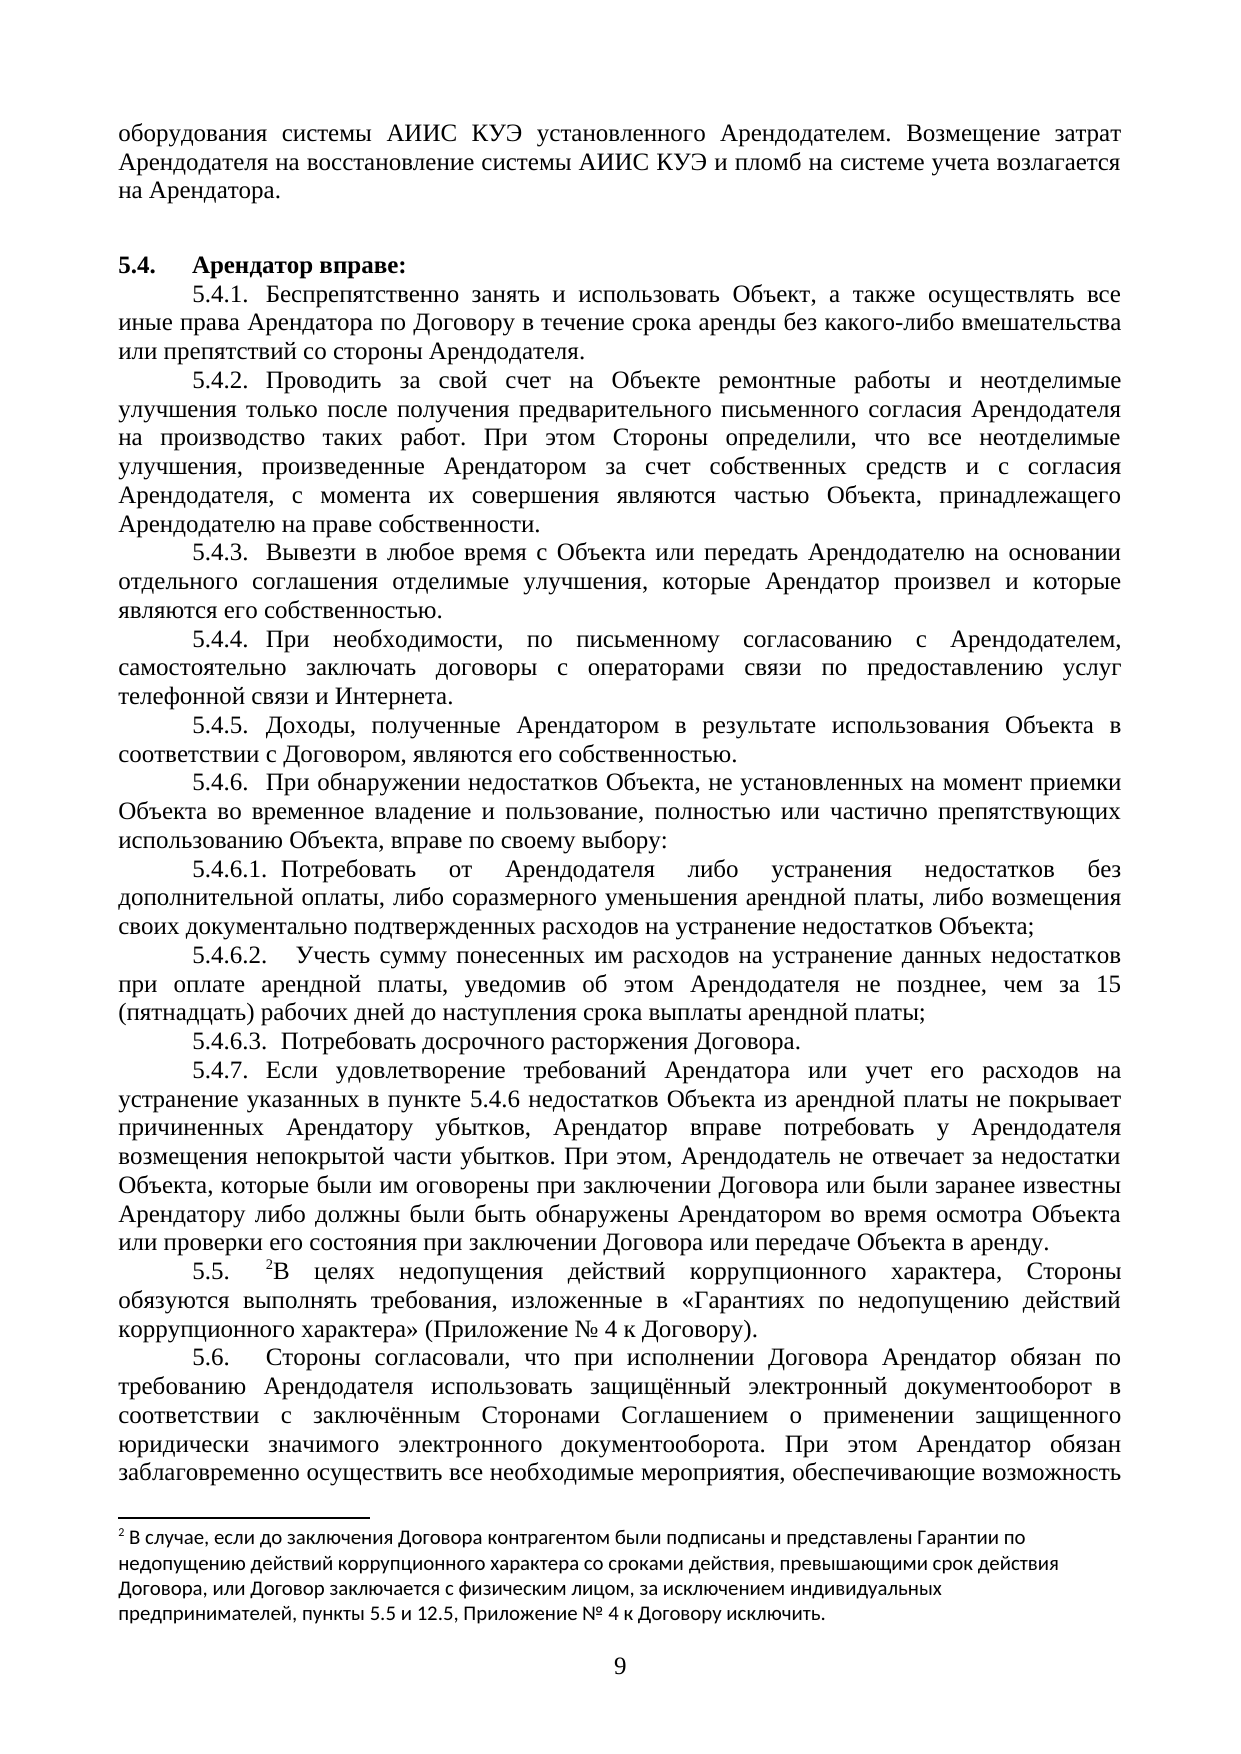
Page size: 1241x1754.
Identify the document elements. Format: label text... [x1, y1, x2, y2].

list В целях недопущения действий коррупционного характера, Стороны обязуются выполнять требования, изложенные в «Гарантиях по недопущению действий коррупционного характера» (Приложение № 4 к Договору). [118, 1256, 1122, 1342]
list Потребовать от Арендодателя либо устранения недостатков без дополнительной оплаты, либо соразмерного уменьшения арендной платы, либо возмещения своих документально подтвержденных расходов на устранение недостатков Объекта; [118, 854, 1122, 940]
list Потребовать досрочного расторжения Договора. [118, 1026, 1122, 1055]
list Учесть сумму понесенных им расходов на устранение данных недостатков при оплате арендной платы, уведомив об этом Арендодателя не позднее, чем за 15 (пятнадцать) рабочих дней до наступления срока выплаты арендной платы; [118, 940, 1122, 1026]
list Беспрепятственно занять и использовать Объект, а также осуществлять все иные права Арендатора по Договору в течение срока аренды без какого-либо вмешательства или препятствий со стороны Арендодателя. [118, 279, 1122, 365]
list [118, 118, 1122, 204]
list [118, 1342, 1122, 1486]
list Проводить за свой счет на Объекте ремонтные работы и неотделимые улучшения только после получения предварительного письменного согласия Арендодателя на производство таких работ. При этом Стороны определили, что все неотделимые улучшения, произведенные Арендатором за счет собственных средств и с согласия Арендодателя, с момента их совершения являются частью Объекта, принадлежащего Арендодателю на праве собственности. [118, 365, 1122, 537]
list Если удовлетворение требований Арендатора или учет его расходов на устранение указанных в пункте 5.4.6 недостатков Объекта из арендной платы не покрывает причиненных Арендатору убытков, Арендатор вправе потребовать у Арендодателя возмещения непокрытой части убытков. При этом, Арендодатель не отвечает за недостатки Объекта, которые были им оговорены при заключении Договора или были заранее известны Арендатору либо должны были быть обнаружены Арендатором во время осмотра Объекта или проверки его состояния при заключении Договора или передаче Объекта в аренду. [118, 1055, 1122, 1256]
list Доходы, полученные Арендатором в результате использования Объекта в соответствии с Договором, являются его собственностью. [118, 710, 1122, 767]
list Арендатор вправе: [118, 250, 1122, 279]
list При обнаружении недостатков Объекта, не установленных на момент приемки Объекта во временное владение и пользование, полностью или частично препятствующих использованию Объекта, вправе по своему выбору: [118, 767, 1122, 854]
list При необходимости, по письменному согласованию с Арендодателем, самостоятельно заключать договоры с операторами связи по предоставлению услуг телефонной связи и Интернета. [118, 624, 1122, 710]
list Вывезти в любое время с Объекта или передать Арендодателю на основании отдельного соглашения отделимые улучшения, которые Арендатор произвел и которые являются его собственностью. [118, 537, 1122, 624]
